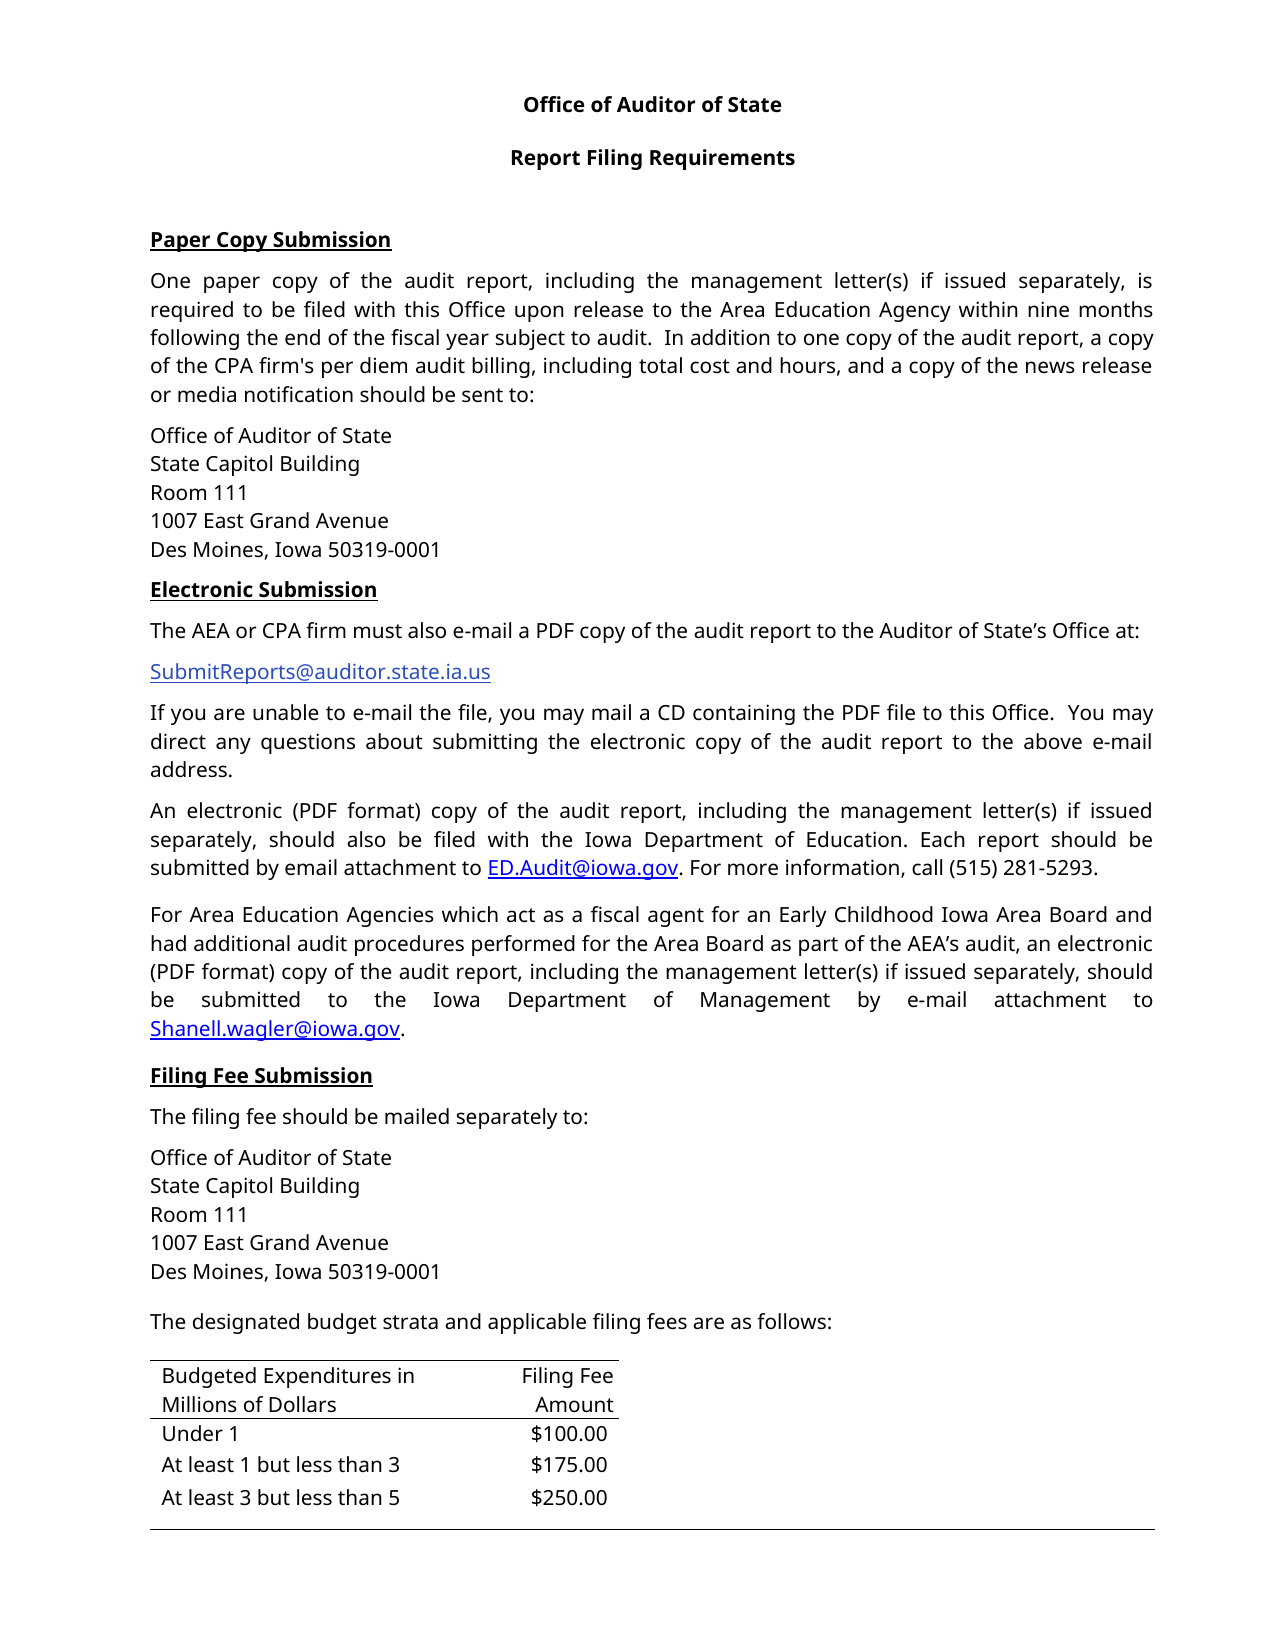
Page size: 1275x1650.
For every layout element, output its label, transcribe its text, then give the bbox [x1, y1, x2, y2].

text Electronic Submission [150, 576, 1155, 604]
text One paper copy of the audit report, including the management letter(s) if issued separately, is required to be filed with this Office upon release to the Area Education Agency within nine months following the end of the fiscal year subject to audit. In addition to one copy of the audit report, a copy of the CPA firm's per diem audit billing, including total cost and hours, and a copy of the news release or media notification should be sent to: [150, 266, 1155, 408]
table_cell $250.00 [495, 1483, 619, 1515]
text Paper Copy Submission [150, 225, 1155, 254]
table_cell $100.00 [495, 1419, 619, 1450]
table_header Filing Fee Amount [495, 1361, 619, 1418]
text If you are unable to e-mail the file, you may mail a CD containing the PDF file to this Office. You may direct any questions about submitting the electronic copy of the audit report to the above e-mail address. [150, 698, 1155, 784]
text Office of Auditor of State State Capitol Building Room 111 1007 East Grand Avenue Des Moines, Iowa 50319-0001 [150, 1143, 1155, 1285]
text An electronic (PDF format) copy of the audit report, including the management letter(s) if issued separately, should also be filed with the Iowa Department of Education. Each report should be submitted by email attachment to ED.Audit@iowa.gov. For more information, call (515) 281-5293. [150, 796, 1155, 882]
table_cell Under 1 [150, 1419, 495, 1450]
text SubmitReports@auditor.state.ia.us [150, 657, 1155, 686]
text Filing Fee Submission [150, 1061, 1155, 1090]
table_cell At least 1 but less than 3 [150, 1450, 495, 1483]
table_header Budgeted Expenditures in Millions of Dollars [150, 1361, 495, 1418]
text The filing fee should be mailed separately to: [150, 1102, 1155, 1131]
text The designated budget strata and applicable filing fees are as follows: [150, 1298, 1155, 1335]
text Office of Auditor of State State Capitol Building Room 111 1007 East Grand Avenue Des Moines, Iowa 50319-0001 [150, 421, 1155, 563]
text For Area Education Agencies which act as a fiscal agent for an Early Childhood Iowa Area Board and had additional audit procedures performed for the Area Board as part of the AEA’s audit, an electronic (PDF format) copy of the audit report, including the management letter(s) if issued separately, should be submitted to the Iowa Department of Management by e-mail attachment to Shanell.wagler@iowa.gov. [150, 900, 1155, 1042]
table_cell At least 3 but less than 5 [150, 1483, 495, 1515]
table_cell $175.00 [495, 1450, 619, 1483]
text The AEA or CPA firm must also e-mail a PDF copy of the audit report to the Auditor of State’s Office at: [150, 617, 1155, 645]
